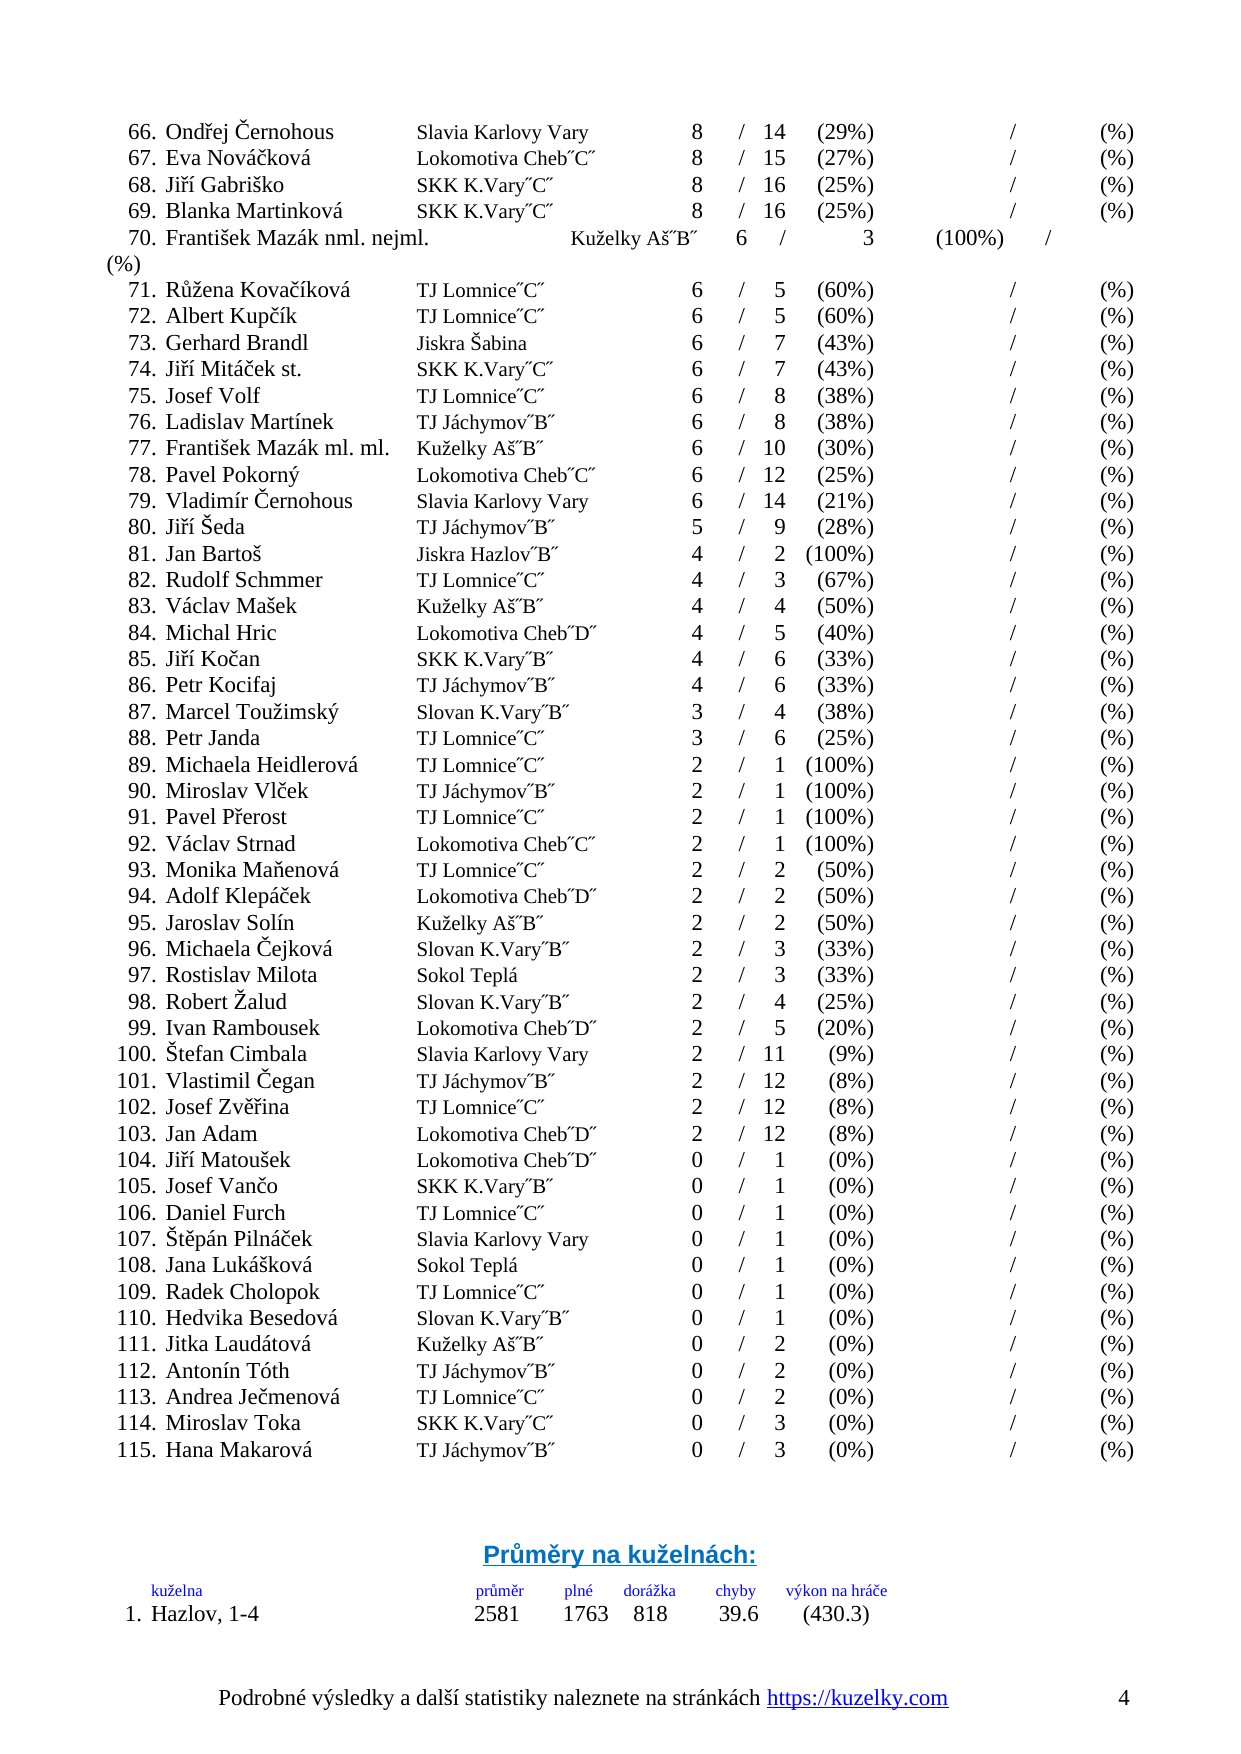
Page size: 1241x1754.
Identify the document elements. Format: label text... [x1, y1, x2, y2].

text 71. Růžena Kovačíková TJ Lomnice˝C˝ 6 / 5 (60%) / (%) [106, 276, 1134, 303]
text kuželna průměr plné dorážka chyby výkon na hráče [106, 1581, 1134, 1600]
text 73. Gerhard Brandl Jiskra Šabina 6 / 7 (43%) / (%) [106, 329, 1134, 355]
text 93. Monika Maňenová TJ Lomnice˝C˝ 2 / 2 (50%) / (%) [106, 856, 1134, 882]
text 97. Rostislav Milota Sokol Teplá 2 / 3 (33%) / (%) [106, 961, 1134, 988]
text 67. Eva Nováčková Lokomotiva Cheb˝C˝ 8 / 15 (27%) / (%) [106, 144, 1134, 171]
text 80. Jiří Šeda TJ Jáchymov˝B˝ 5 / 9 (28%) / (%) [106, 513, 1134, 540]
text 110. Hedvika Besedová Slovan K.Vary˝B˝ 0 / 1 (0%) / (%) [106, 1304, 1134, 1330]
text 106. Daniel Furch TJ Lomnice˝C˝ 0 / 1 (0%) / (%) [106, 1199, 1134, 1225]
text 92. Václav Strnad Lokomotiva Cheb˝C˝ 2 / 1 (100%) / (%) [106, 830, 1134, 856]
text 84. Michal Hric Lokomotiva Cheb˝D˝ 4 / 5 (40%) / (%) [106, 619, 1134, 645]
text Průměry na kuželnách: [94, 1540, 1145, 1569]
text 104. Jiří Matoušek Lokomotiva Cheb˝D˝ 0 / 1 (0%) / (%) [106, 1146, 1134, 1172]
text 85. Jiří Kočan SKK K.Vary˝B˝ 4 / 6 (33%) / (%) [106, 645, 1134, 672]
text 111. Jitka Laudátová Kuželky Aš˝B˝ 0 / 2 (0%) / (%) [106, 1330, 1134, 1357]
text 107. Štěpán Pilnáček Slavia Karlovy Vary 0 / 1 (0%) / (%) [106, 1225, 1134, 1251]
text 74. Jiří Mitáček st. SKK K.Vary˝C˝ 6 / 7 (43%) / (%) [106, 355, 1134, 382]
text 72. Albert Kupčík TJ Lomnice˝C˝ 6 / 5 (60%) / (%) [106, 303, 1134, 329]
text 83. Václav Mašek Kuželky Aš˝B˝ 4 / 4 (50%) / (%) [106, 592, 1134, 619]
text 98. Robert Žalud Slovan K.Vary˝B˝ 2 / 4 (25%) / (%) [106, 988, 1134, 1014]
text 86. Petr Kocifaj TJ Jáchymov˝B˝ 4 / 6 (33%) / (%) [106, 672, 1134, 698]
text 95. Jaroslav Solín Kuželky Aš˝B˝ 2 / 2 (50%) / (%) [106, 909, 1134, 935]
text 88. Petr Janda TJ Lomnice˝C˝ 3 / 6 (25%) / (%) [106, 724, 1134, 751]
text 103. Jan Adam Lokomotiva Cheb˝D˝ 2 / 12 (8%) / (%) [106, 1119, 1134, 1146]
text 100. Štefan Cimbala Slavia Karlovy Vary 2 / 11 (9%) / (%) [106, 1041, 1134, 1067]
text 96. Michaela Čejková Slovan K.Vary˝B˝ 2 / 3 (33%) / (%) [106, 935, 1134, 961]
text 66. Ondřej Černohous Slavia Karlovy Vary 8 / 14 (29%) / (%) [106, 118, 1134, 144]
text 90. Miroslav Vlček TJ Jáchymov˝B˝ 2 / 1 (100%) / (%) [106, 777, 1134, 803]
text 91. Pavel Přerost TJ Lomnice˝C˝ 2 / 1 (100%) / (%) [106, 803, 1134, 830]
text 81. Jan Bartoš Jiskra Hazlov˝B˝ 4 / 2 (100%) / (%) [106, 540, 1134, 566]
text 77. František Mazák ml. ml. Kuželky Aš˝B˝ 6 / 10 (30%) / (%) [106, 434, 1134, 461]
text 113. Andrea Ječmenová TJ Lomnice˝C˝ 0 / 2 (0%) / (%) [106, 1383, 1134, 1409]
text 78. Pavel Pokorný Lokomotiva Cheb˝C˝ 6 / 12 (25%) / (%) [106, 461, 1134, 487]
text 89. Michaela Heidlerová TJ Lomnice˝C˝ 2 / 1 (100%) / (%) [106, 751, 1134, 777]
text 82. Rudolf Schmmer TJ Lomnice˝C˝ 4 / 3 (67%) / (%) [106, 566, 1134, 592]
text 112. Antonín Tóth TJ Jáchymov˝B˝ 0 / 2 (0%) / (%) [106, 1357, 1134, 1383]
text 70. František Mazák nml. nejml. Kuželky Aš˝B˝ 6 / 3 (100%) / (%) [106, 223, 1134, 276]
text 102. Josef Zvěřina TJ Lomnice˝C˝ 2 / 12 (8%) / (%) [106, 1093, 1134, 1119]
text 76. Ladislav Martínek TJ Jáchymov˝B˝ 6 / 8 (38%) / (%) [106, 408, 1134, 434]
text 109. Radek Cholopok TJ Lomnice˝C˝ 0 / 1 (0%) / (%) [106, 1278, 1134, 1304]
text 108. Jana Lukášková Sokol Teplá 0 / 1 (0%) / (%) [106, 1251, 1134, 1278]
text 94. Adolf Klepáček Lokomotiva Cheb˝D˝ 2 / 2 (50%) / (%) [106, 882, 1134, 909]
text 75. Josef Volf TJ Lomnice˝C˝ 6 / 8 (38%) / (%) [106, 382, 1134, 408]
text 68. Jiří Gabriško SKK K.Vary˝C˝ 8 / 16 (25%) / (%) [106, 171, 1134, 197]
text 105. Josef Vančo SKK K.Vary˝B˝ 0 / 1 (0%) / (%) [106, 1172, 1134, 1199]
text 79. Vladimír Černohous Slavia Karlovy Vary 6 / 14 (21%) / (%) [106, 487, 1134, 513]
text 69. Blanka Martinková SKK K.Vary˝C˝ 8 / 16 (25%) / (%) [106, 197, 1134, 223]
text 1. Hazlov, 1-4 2581 1763 818 39.6 (430.3) [106, 1600, 1134, 1627]
text 114. Miroslav Toka SKK K.Vary˝C˝ 0 / 3 (0%) / (%) [106, 1409, 1134, 1436]
text 99. Ivan Rambousek Lokomotiva Cheb˝D˝ 2 / 5 (20%) / (%) [106, 1014, 1134, 1041]
text 87. Marcel Toužimský Slovan K.Vary˝B˝ 3 / 4 (38%) / (%) [106, 698, 1134, 724]
text 115. Hana Makarová TJ Jáchymov˝B˝ 0 / 3 (0%) / (%) [106, 1436, 1134, 1462]
text 101. Vlastimil Čegan TJ Jáchymov˝B˝ 2 / 12 (8%) / (%) [106, 1067, 1134, 1093]
